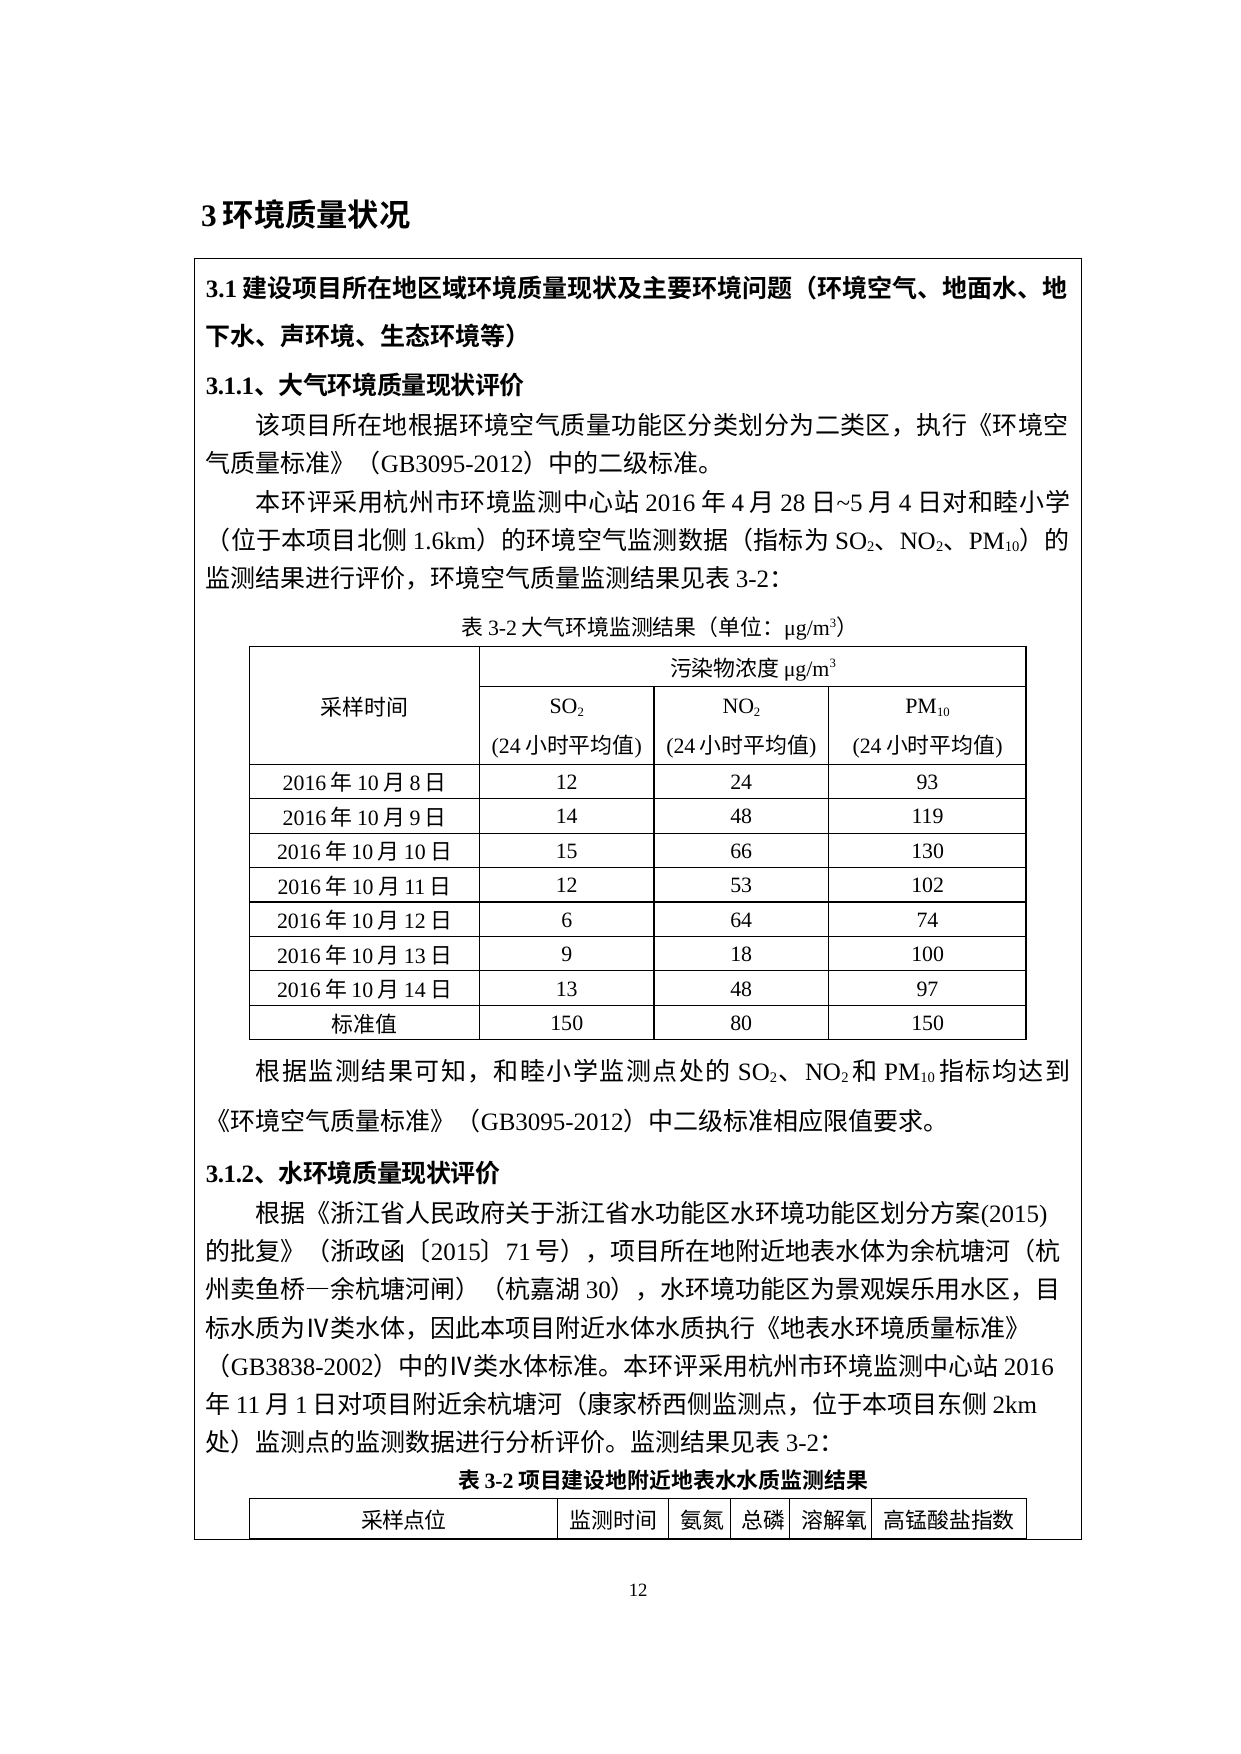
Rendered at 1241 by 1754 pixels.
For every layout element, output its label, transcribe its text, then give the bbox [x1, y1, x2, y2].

text 3环境质量状况 [201, 190, 1075, 235]
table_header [195, 259, 1081, 1539]
